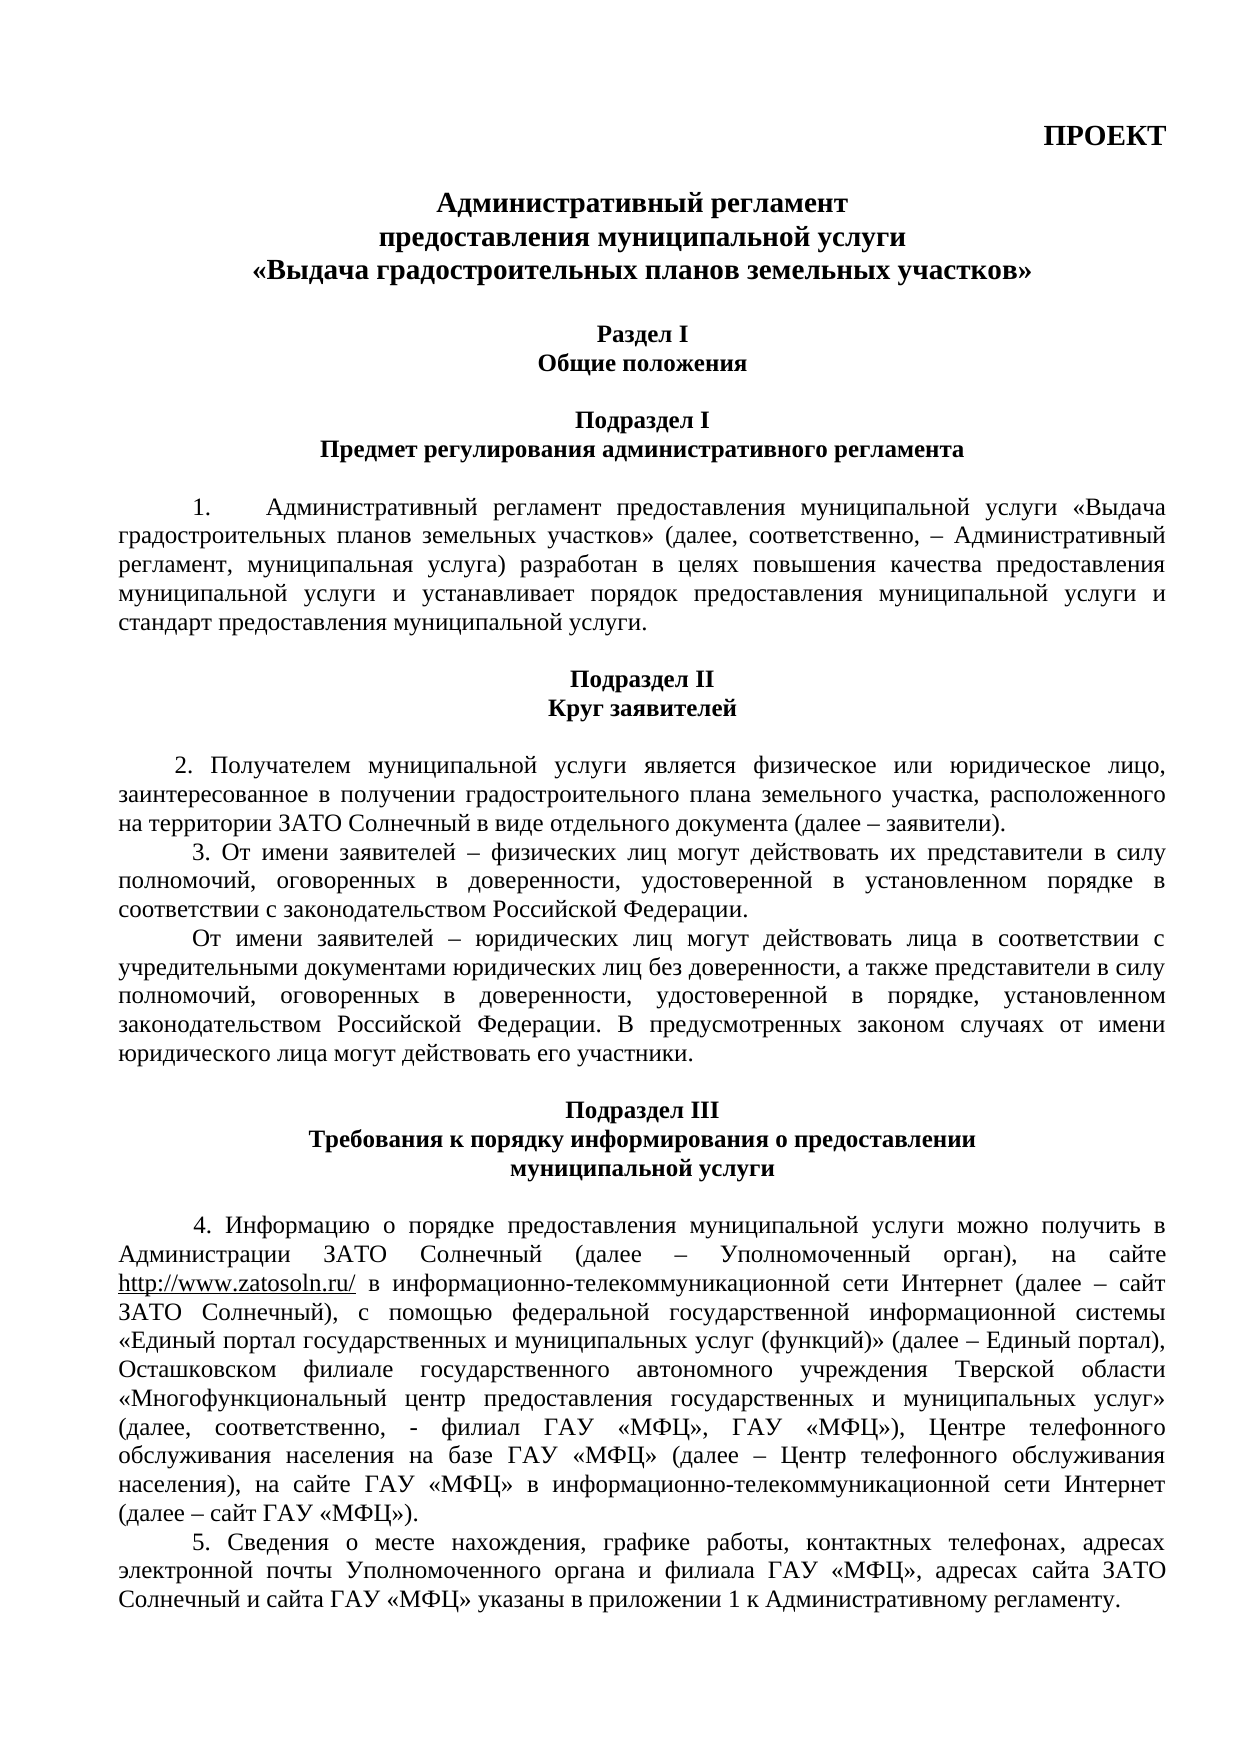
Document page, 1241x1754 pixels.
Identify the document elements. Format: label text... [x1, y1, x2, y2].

text Общие положения [118, 348, 1166, 377]
text От имени заявителей – юридических лиц могут действовать лица в соответствии с учредительными документами юридических лиц без доверенности, а также представители в силу полномочий, оговоренных в доверенности, удостоверенной в порядке, установленном законодательством Российской Федерации. В предусмотренных законом случаях от имени юридического лица могут действовать его участники. [118, 923, 1166, 1067]
text Предмет регулирования административного регламента [118, 434, 1166, 463]
text Подраздел I [118, 406, 1166, 434]
text Круг заявителей [118, 693, 1166, 722]
text предоставления муниципальной услуги [118, 219, 1166, 252]
list Административный регламент предоставления муниципальной услуги «Выдача градостроительных планов земельных участков» (далее, соответственно, – Административный регламент, муниципальная услуга) разработан в целях повышения качества предоставления муниципальной услуги и устанавливает порядок предоставления муниципальной услуги и стандарт предоставления муниципальной услуги. [118, 492, 1166, 636]
text ПРОЕКТ [118, 118, 1166, 152]
text муниципальной услуги [118, 1153, 1166, 1182]
text Административный регламент [118, 185, 1166, 219]
text Раздел I [118, 319, 1166, 348]
text Подраздел III [118, 1096, 1166, 1124]
text 2. Получателем муниципальной услуги является физическое или юридическое лицо, заинтересованное в получении градостроительного плана земельного участка, расположенного на территории ЗАТО Солнечный в виде отдельного документа (далее – заявители). [118, 751, 1166, 837]
text 3. От имени заявителей – физических лиц могут действовать их представители в силу полномочий, оговоренных в доверенности, удостоверенной в установленном порядке в соответствии с законодательством Российской Федерации. [118, 837, 1166, 923]
text «Выдача градостроительных планов земельных участков» [118, 252, 1166, 286]
text 4. Информацию о порядке предоставления муниципальной услуги можно получить в Администрации ЗАТО Солнечный (далее – Уполномоченный орган), на сайте http://www.zatosoln.ru/ в информационно-телекоммуникационной сети Интернет (далее – сайт ЗАТО Солнечный), с помощью федеральной государственной информационной системы «Единый портал государственных и муниципальных услуг (функций)» (далее – Единый портал), Осташковском филиале государственного автономного учреждения Тверской области «Многофункциональный центр предоставления государственных и муниципальных услуг» (далее, соответственно, - филиал ГАУ «МФЦ», ГАУ «МФЦ»), Центре телефонного обслуживания населения на базе ГАУ «МФЦ» (далее – Центр телефонного обслуживания населения), на сайте ГАУ «МФЦ» в информационно-телекоммуникационной сети Интернет (далее – сайт ГАУ «МФЦ»). [118, 1211, 1166, 1527]
text Подраздел II [118, 664, 1166, 693]
text 5. Сведения о месте нахождения, графике работы, контактных телефонах, адресах электронной почты Уполномоченного органа и филиала ГАУ «МФЦ», адресах сайта ЗАТО Солнечный и сайта ГАУ «МФЦ» указаны в приложении 1 к Административному регламенту. [118, 1527, 1166, 1613]
text Требования к порядку информирования о предоставлении [118, 1124, 1166, 1153]
